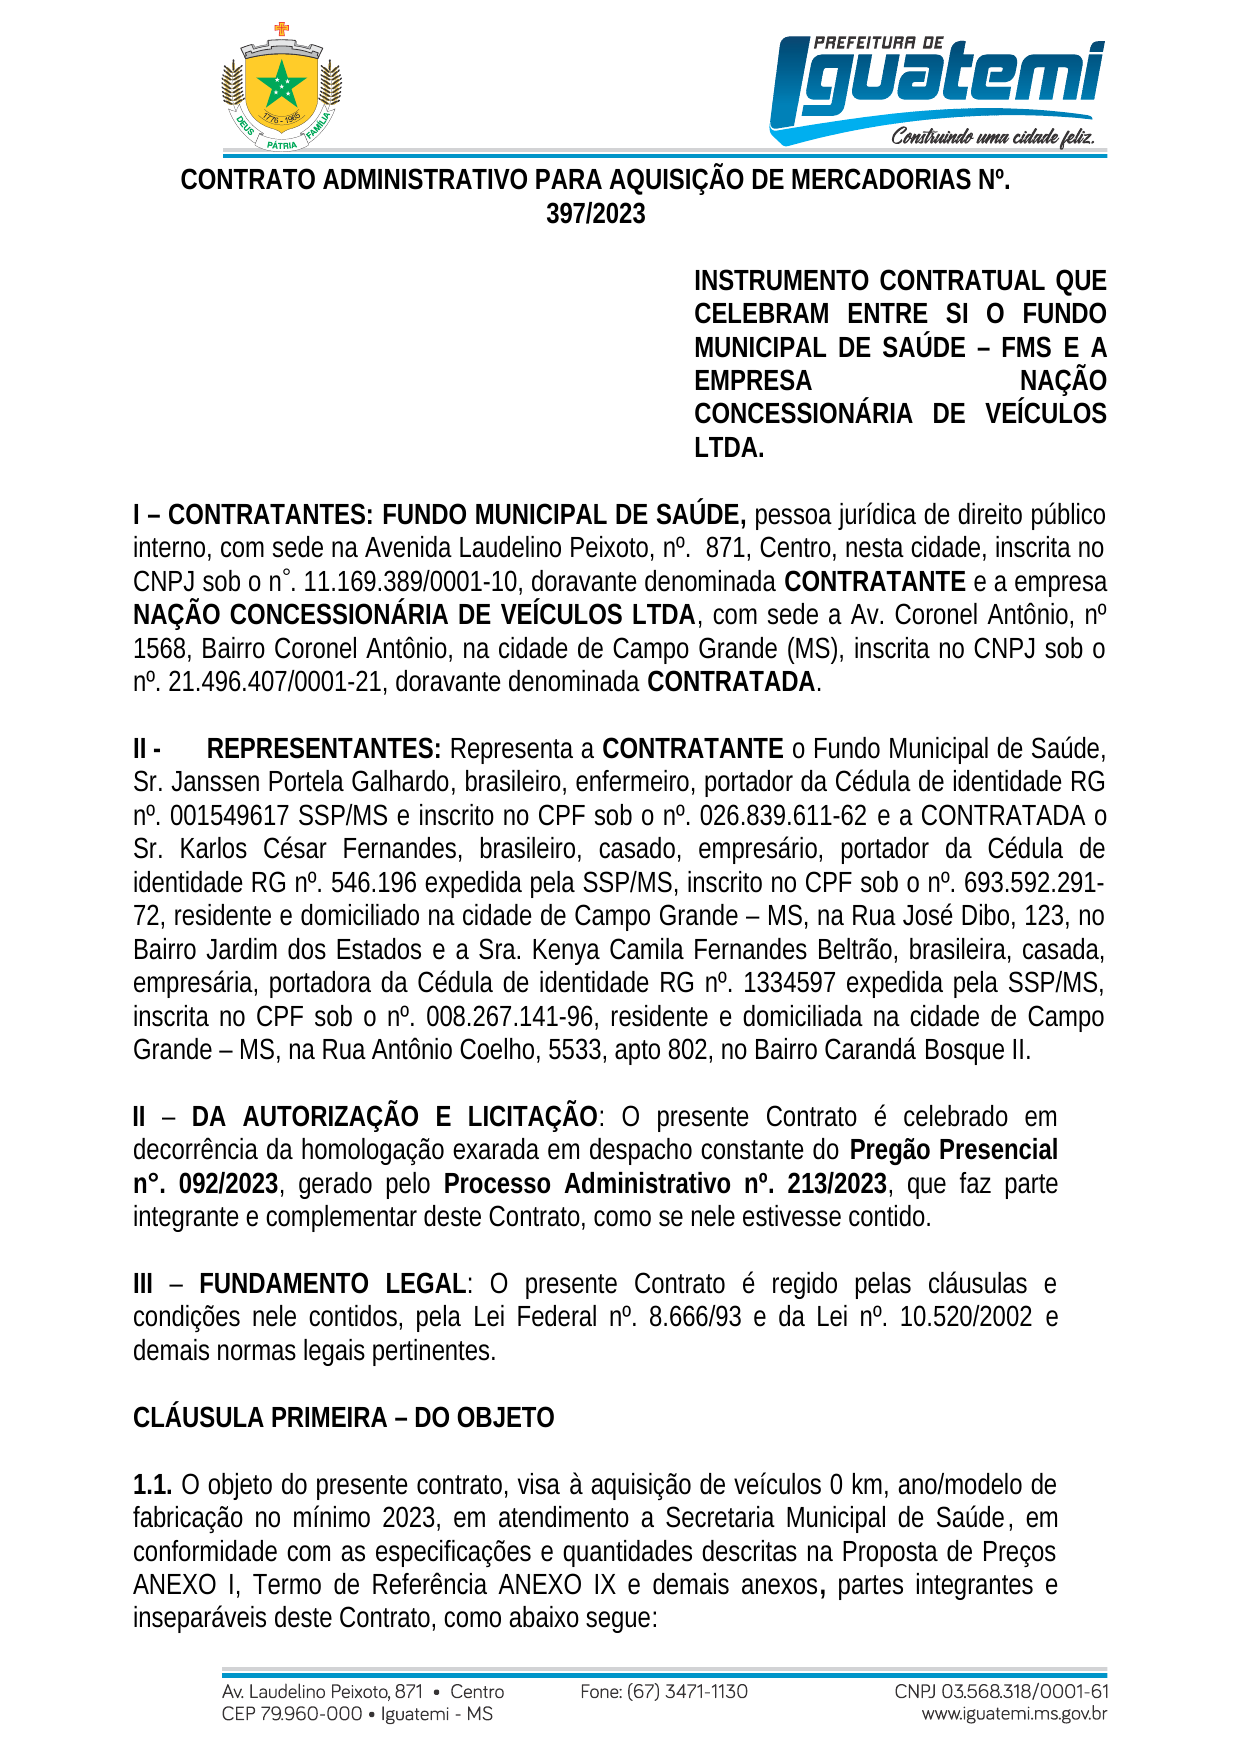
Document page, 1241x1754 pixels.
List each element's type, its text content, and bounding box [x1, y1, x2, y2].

text 1.1. O objeto do presente contrato, visa à aquisição de veículos 0 km, ano/modelo de fabricação no mínimo 2023, em atendimento a Secretaria Municipal de Saúde, em conformidade com as especificações e quantidades descritas na Proposta de Preços ANEXO I, Termo de Referência ANEXO IX e demais anexos, partes integrantes e inseparáveis deste Contrato, como abaixo segue: [133, 1467, 1059, 1634]
text CONTRATO ADMINISTRATIVO PARA AQUISIÇÃO DE MERCADORIAS Nº. 397/2023 [133, 162, 1059, 229]
text II – DA AUTORIZAÇÃO E LICITAÇÃO: O presente Contrato é celebrado em decorrência da homologação exarada em despacho constante do Pregão Presencial n°. 092/2023, gerado pelo Processo Administrativo nº. 213/2023, que faz parte integrante e complementar deste Contrato, como se nele estivesse contido. [132, 1099, 1059, 1233]
text CLÁUSULA PRIMEIRA – DO OBJETO [133, 1400, 1059, 1433]
text INSTRUMENTO CONTRATUAL QUE CELEBRAM ENTRE SI O FUNDO MUNICIPAL DE SAÚDE – FMS E A EMPRESA NAÇÃO CONCESSIONÁRIA DE VEÍCULOS LTDA. [694, 263, 1107, 463]
text III – FUNDAMENTO LEGAL: O presente Contrato é regido pelas cláusulas e condições nele contidos, pela Lei Federal nº. 8.666/93 e da Lei nº. 10.520/2002 e demais normas legais pertinentes. [133, 1266, 1059, 1366]
text II - REPRESENTANTES: Representa a CONTRATANTE o Fundo Municipal de Saúde, Sr. Janssen Portela Galhardo, brasileiro, enfermeiro, portador da Cédula de identidade RG nº. 001549617 SSP/MS e inscrito no CPF sob o nº. 026.839.611-62 e a CONTRATADA o Sr. Karlos César Fernandes, brasileiro, casado, empresário, portador da Cédula de identidade RG nº. 546.196 expedida pela SSP/MS, inscrito no CPF sob o nº. 693.592.291-72, residente e domiciliado na cidade de Campo Grande – MS, na Rua José Dibo, 123, no Bairro Jardim dos Estados e a Sra. Kenya Camila Fernandes Beltrão, brasileira, casada, empresária, portadora da Cédula de identidade RG nº. 1334597 expedida pela SSP/MS, inscrita no CPF sob o nº. 008.267.141-96, residente e domiciliada na cidade de Campo Grande – MS, na Rua Antônio Coelho, 5533, apto 802, no Bairro Carandá Bosque II. [133, 731, 1107, 1066]
text I – CONTRATANTES: FUNDO MUNICIPAL DE SAÚDE, pessoa jurídica de direito público interno, com sede na Avenida Laudelino Peixoto, nº. 871, Centro, nesta cidade, inscrita no CNPJ sob o n. 11.169.389/0001-10, doravante denominada CONTRATANTE e a empresa NAÇÃO CONCESSIONÁRIA DE VEÍCULOS LTDA, com sede a Av. Coronel Antônio, nº 1568, Bairro Coronel Antônio, na cidade de Campo Grande (MS), inscrita no CNPJ sob o nº. 21.496.407/0001-21, doravante denominada CONTRATADA. [133, 497, 1107, 698]
